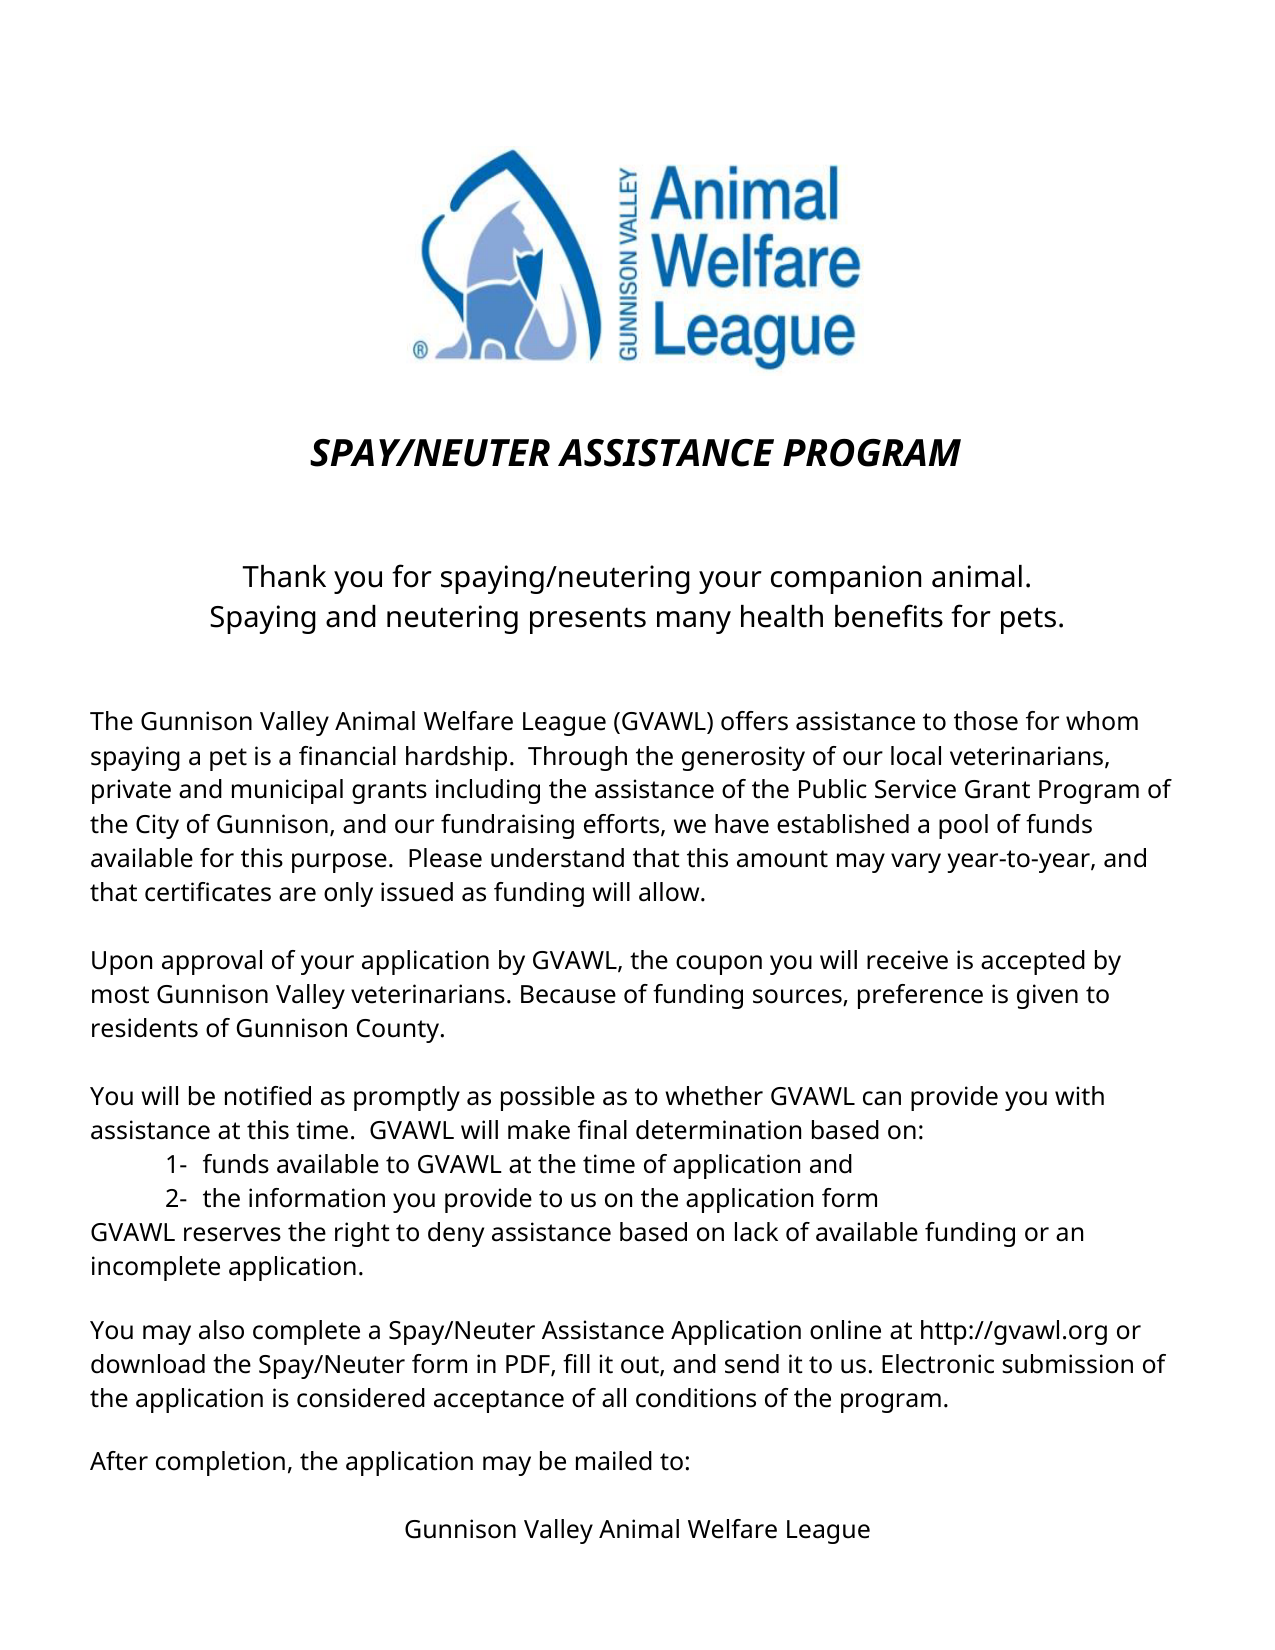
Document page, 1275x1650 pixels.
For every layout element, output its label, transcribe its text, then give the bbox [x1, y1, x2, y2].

text The Gunnison Valley Animal Welfare League (GVAWL) offers assistance to those for whom spaying a pet is a financial hardship. Through the generosity of our local veterinarians, private and municipal grants including the assistance of the Public Service Grant Program of the City of Gunnison, and our fundraising efforts, we have established a pool of funds available for this purpose. Please understand that this amount may vary year-to-year, and that certificates are only issued as funding will allow. [90, 704, 1185, 908]
text You will be notified as promptly as possible as to whether GVAWL can provide you with assistance at this time. GVAWL will make final determination based on: [90, 1079, 1185, 1147]
text Upon approval of your application by GVAWL, the coupon you will receive is accepted by most Gunnison Valley veterinarians. Because of funding sources, preference is given to residents of Gunnison County. [90, 942, 1185, 1045]
text After completion, the application may be mailed to: [90, 1444, 1185, 1478]
text You may also complete a Spay/Neuter Assistance Application online at http://gvawl.org or download the Spay/Neuter form in PDF, fill it out, and send it to us. Electronic submission of the application is considered acceptance of all conditions of the program. [90, 1312, 1185, 1414]
text SPAY/NEUTER ASSISTANCE PROGRAM [90, 426, 1185, 477]
list the information you provide to us on the application form [165, 1181, 1185, 1215]
list funds available to GVAWL at the time of application and [165, 1147, 1185, 1181]
text GVAWL reserves the right to deny assistance based on lack of available funding or an incomplete application. [90, 1215, 1185, 1283]
text Spaying and neutering presents many health benefits for pets. [90, 596, 1185, 636]
text Thank you for spaying/neutering your companion animal. [90, 557, 1185, 596]
text Gunnison Valley Animal Welfare League [90, 1512, 1185, 1546]
